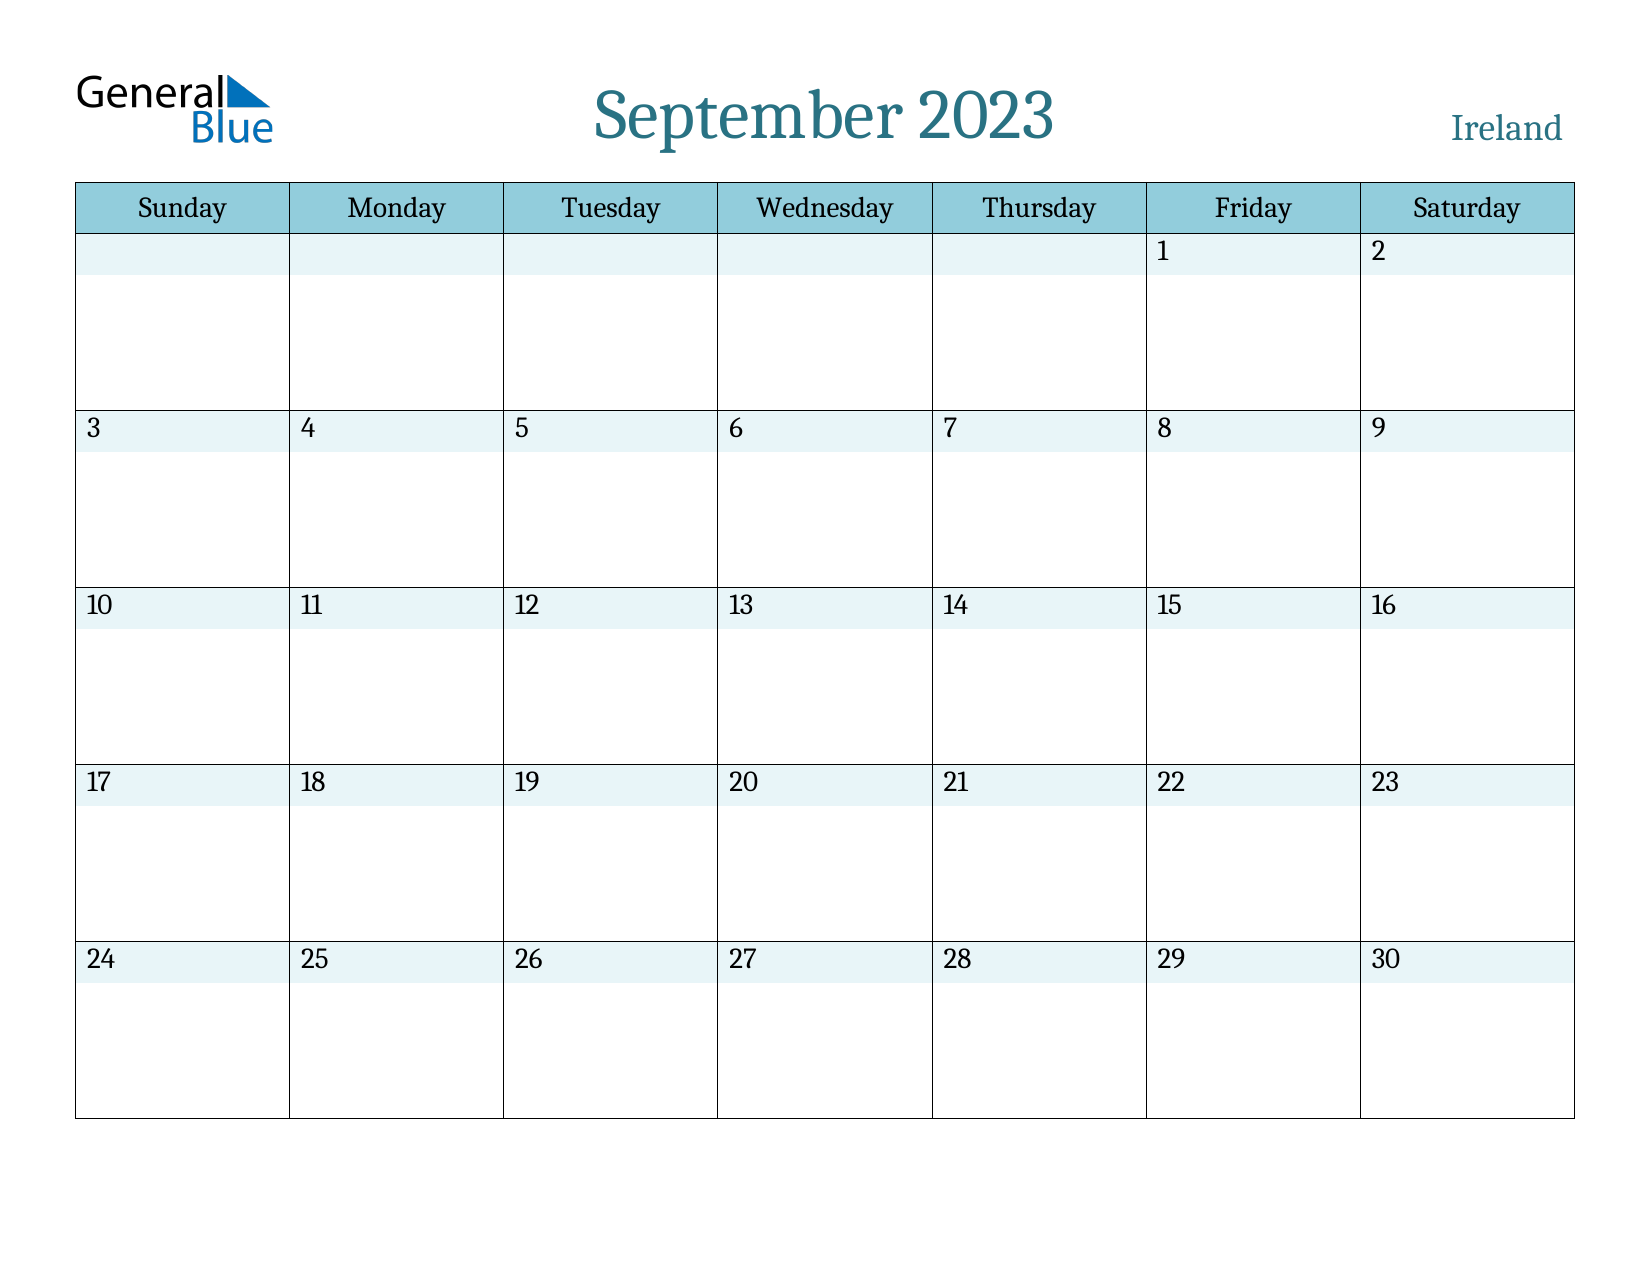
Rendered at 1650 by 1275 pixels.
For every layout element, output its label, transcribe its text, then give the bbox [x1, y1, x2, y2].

table_cell 21 [933, 765, 1146, 806]
table_cell [76, 452, 289, 587]
table_cell 17 [76, 765, 289, 806]
table_cell [504, 275, 717, 410]
table_cell 26 [504, 942, 717, 983]
table_cell 23 [1361, 765, 1574, 806]
table_cell [718, 275, 932, 410]
table_cell [1361, 275, 1574, 410]
table_cell [1147, 983, 1360, 1118]
table_cell 20 [718, 765, 932, 806]
table_cell 1 [1147, 234, 1360, 275]
table_header [76, 75, 503, 182]
table_cell Wednesday [718, 183, 932, 233]
table_cell [76, 806, 289, 941]
table_cell 25 [290, 942, 503, 983]
table_cell 19 [504, 765, 717, 806]
table_cell [1147, 629, 1360, 764]
table_cell 28 [933, 942, 1146, 983]
table_cell Monday [290, 183, 503, 233]
table_header September 2023 [504, 75, 1146, 182]
table_cell [1147, 275, 1360, 410]
table_cell Friday [1147, 183, 1360, 233]
table_header Ireland [1146, 75, 1574, 182]
table_cell [76, 629, 289, 764]
table_cell Sunday [76, 183, 289, 233]
table_cell 18 [290, 765, 503, 806]
table_cell 24 [76, 942, 289, 983]
table_cell Thursday [933, 183, 1146, 233]
table_cell 10 [76, 588, 289, 629]
table_cell [1361, 983, 1574, 1118]
table_cell [933, 275, 1146, 410]
table_cell 29 [1147, 942, 1360, 983]
table_cell 4 [290, 411, 503, 452]
table_cell [290, 983, 503, 1118]
table_cell Tuesday [504, 183, 717, 233]
table_cell [290, 234, 503, 275]
table_cell 11 [290, 588, 503, 629]
table_cell [1361, 452, 1574, 587]
table_cell [290, 275, 503, 410]
table_cell [504, 806, 717, 941]
table_cell 8 [1147, 411, 1360, 452]
picture [77, 75, 273, 143]
table_cell [504, 629, 717, 764]
table_cell [1147, 806, 1360, 941]
table_cell [1361, 806, 1574, 941]
table_cell 2 [1361, 234, 1574, 275]
table_cell 22 [1147, 765, 1360, 806]
table_cell [290, 452, 503, 587]
table_cell [76, 983, 289, 1118]
table_cell [76, 234, 289, 275]
table_cell [933, 452, 1146, 587]
table_cell [718, 452, 932, 587]
table_cell [504, 983, 717, 1118]
table_cell [718, 629, 932, 764]
table_cell 6 [718, 411, 932, 452]
table_cell [504, 234, 717, 275]
table_cell [718, 234, 932, 275]
table_cell [1361, 629, 1574, 764]
table_cell 3 [76, 411, 289, 452]
table_cell 27 [718, 942, 932, 983]
table_cell [933, 806, 1146, 941]
table_cell 16 [1361, 588, 1574, 629]
table_cell [933, 629, 1146, 764]
table_cell 5 [504, 411, 717, 452]
table_cell Saturday [1361, 183, 1574, 233]
table_cell 7 [933, 411, 1146, 452]
table_cell 13 [718, 588, 932, 629]
table_cell [1147, 452, 1360, 587]
table_cell [933, 234, 1146, 275]
table_cell [76, 275, 289, 410]
table_cell [290, 629, 503, 764]
table_cell [718, 983, 932, 1118]
table_cell 30 [1361, 942, 1574, 983]
table_cell 12 [504, 588, 717, 629]
table_cell [718, 806, 932, 941]
table_cell [504, 452, 717, 587]
table_cell 14 [933, 588, 1146, 629]
table_cell [290, 806, 503, 941]
table_cell [933, 983, 1146, 1118]
table_cell 15 [1147, 588, 1360, 629]
table_cell 9 [1361, 411, 1574, 452]
